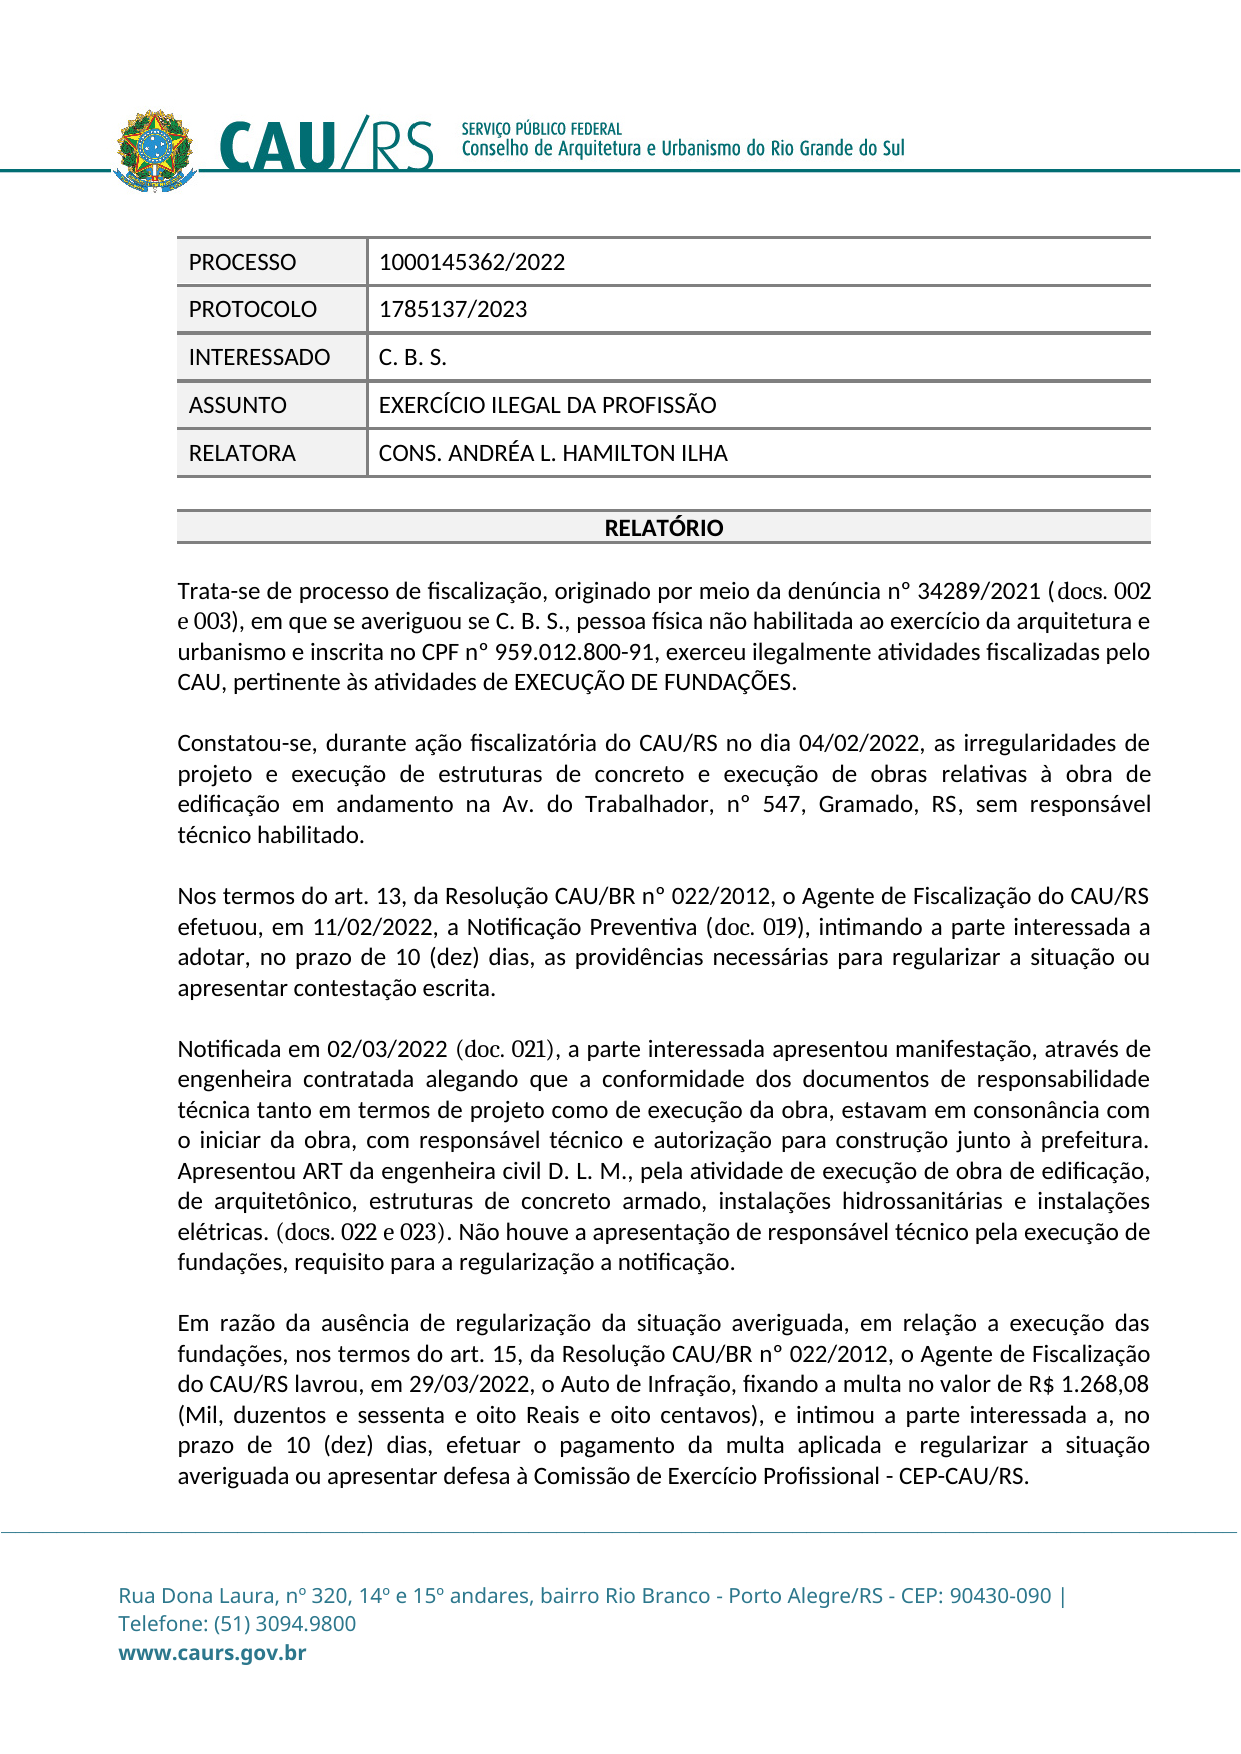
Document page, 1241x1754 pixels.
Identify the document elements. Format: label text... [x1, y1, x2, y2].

table_cell ASSUNTO [177, 383, 366, 427]
table_cell INTERESSADO [177, 335, 366, 379]
table_header 1000145362/2022 [369, 239, 1151, 283]
table_cell EXERCÍCIO ILEGAL DA PROFISSÃO [369, 383, 1151, 427]
table_header RELATÓRIO [177, 512, 1151, 541]
text Constatou-se, durante ação fiscalizatória do CAU/RS no dia 04/02/2022, as irregularidades de projeto e execução de estruturas de concreto e execução de obras relativas à obra de edificação em andamento na Av. do Trabalhador, nº 547, Gramado, RS, sem responsável técnico habilitado. [177, 727, 1152, 849]
table_header PROCESSO [177, 239, 366, 283]
table_cell 1785137/2023 [369, 287, 1151, 331]
table_cell C. B. S. [369, 335, 1151, 379]
table_cell RELATORA [177, 430, 366, 475]
table_cell PROTOCOLO [177, 287, 366, 331]
text Notificada em 02/03/2022 , a parte interessada apresentou manifestação, através de engenheira contratada alegando que a conformidade dos documentos de responsabilidade técnica tanto em termos de projeto como de execução da obra, estavam em consonância com o iniciar da obra, com responsável técnico e autorização para construção junto à prefeitura. Apresentou ART da engenheira civil D. L. M., pela atividade de execução de obra de edificação, de arquitetônico, estruturas de concreto armado, instalações hidrossanitárias e instalações elétricas. . Não houve a apresentação de responsável técnico pela execução de fundações, requisito para a regularização a notificação. [177, 1033, 1152, 1277]
text Nos termos do art. 13, da Resolução CAU/BR nº 022/2012, o Agente de Fiscalização do CAU/RS efetuou, em 11/02/2022, a Notificação Preventiva (), intimando a parte interessada a adotar, no prazo de 10 (dez) dias, as providências necessárias para regularizar a situação ou apresentar contestação escrita. [177, 880, 1152, 1002]
picture [0, 43, 1241, 203]
text Em razão da ausência de regularização da situação averiguada, em relação a execução das fundações, nos termos do art. 15, da Resolução CAU/BR nº 022/2012, o Agente de Fiscalização do CAU/RS lavrou, em 29/03/2022, o Auto de Infração, fixando a multa no valor de R$ 1.268,08 (Mil, duzentos e sessenta e oito Reais e oito centavos), e intimou a parte interessada a, no prazo de 10 (dez) dias, efetuar o pagamento da multa aplicada e regularizar a situação averiguada ou apresentar defesa à Comissão de Exercício Profissional - CEP-CAU/RS. [177, 1307, 1152, 1491]
table_cell CONS. ANDRÉA L. HAMILTON ILHA [369, 430, 1151, 475]
text Trata-se de processo de fiscalização, originado por meio da denúncia nº 34289/2021 (), em que se averiguou se C. B. S., pessoa física não habilitada ao exercício da arquitetura e urbanismo e inscrita no CPF nº 959.012.800-91, exerceu ilegalmente atividades fiscalizadas pelo CAU, pertinente às atividades de EXECUÇÃO DE FUNDAÇÕES. [177, 575, 1152, 697]
